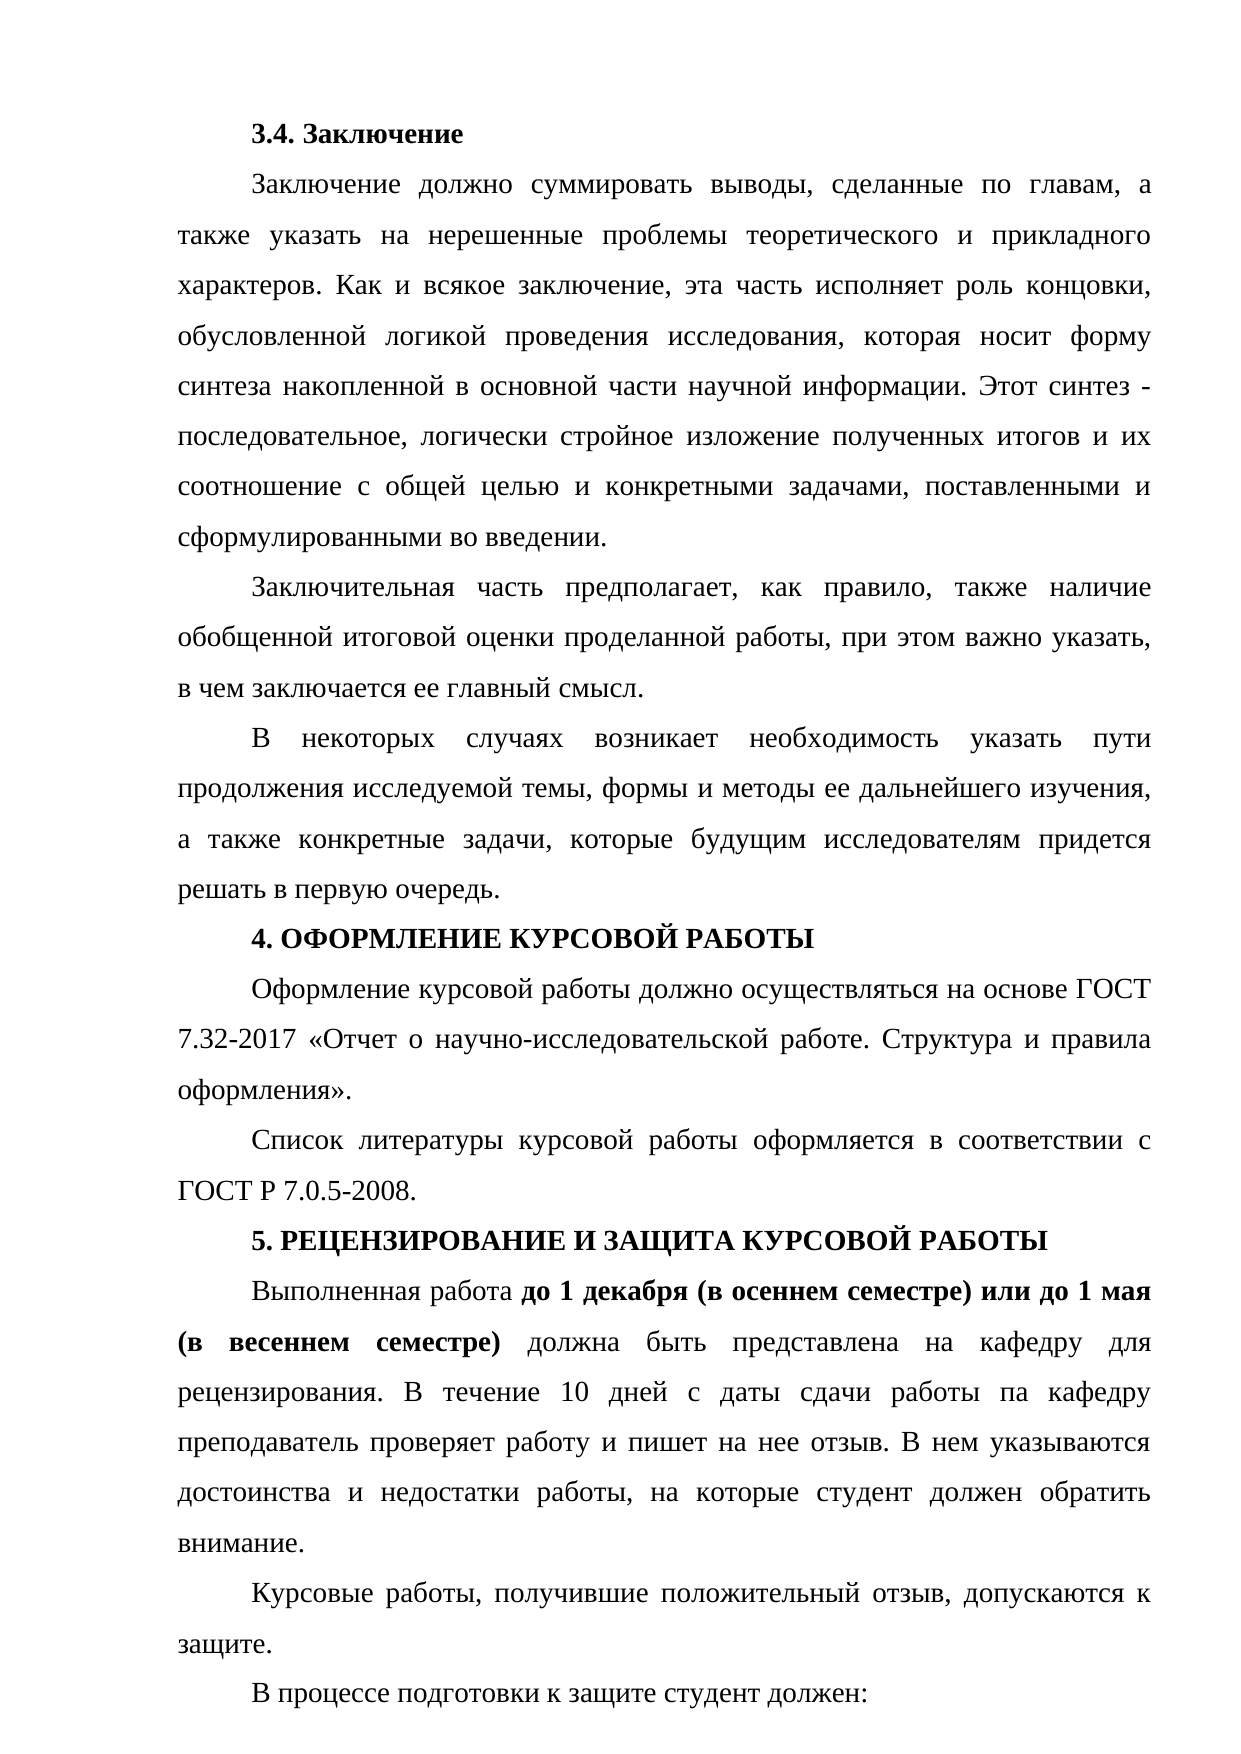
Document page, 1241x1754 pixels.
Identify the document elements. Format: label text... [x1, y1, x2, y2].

text Заключение должно суммировать выводы, сделанные по главам, а также указать на нерешенные проблемы теоретического и прикладного характеров. Как и всякое заключение, эта часть исполняет роль концовки, обусловленной логикой проведения исследования, которая носит форму синтеза накопленной в основной части научной информации. Этот синтез - последовательное, логически стройное изложение полученных итогов и их соотношение с общей целью и конкретными задачами, поставленными и сформулированными во введении. [177, 167, 1152, 552]
list РЕЦЕНЗИРОВАНИЕ И ЗАЩИТА КУРСОВОЙ РАБОТЫ [251, 1223, 1240, 1257]
text В некоторых случаях возникает необходимость указать пути продолжения исследуемой темы, формы и методы ее дальнейшего изучения, а также конкретные задачи, которые будущим исследователям придется решать в первую очередь. [177, 720, 1152, 904]
list Заключение [251, 117, 1240, 150]
list ОФОРМЛЕНИЕ КУРСОВОЙ РАБОТЫ [251, 921, 1240, 955]
text Оформление курсовой работы должно осуществляться на основе ГОСТ 7.32-2017 «Отчет о научно-исследовательской работе. Структура и правила оформления». [177, 971, 1152, 1106]
text Заключительная часть предполагает, как правило, также наличие обобщенной итоговой оценки проделанной работы, при этом важно указать, в чем заключается ее главный смысл. [177, 569, 1152, 703]
text Курсовые работы, получившие положительный отзыв, допускаются к защите. [177, 1575, 1152, 1659]
text В процессе подготовки к защите студент должен: [251, 1676, 1240, 1709]
text Список литературы курсовой работы оформляется в соответствии с ГОСТ Р 7.0.5-2008. [177, 1122, 1152, 1206]
text Выполненная работа до 1 декабря (в осеннем семестре) или до 1 мая (в весеннем семестре) должна быть представлена на кафедру для рецензирования. В течение 10 дней с даты сдачи работы па кафедру преподаватель проверяет работу и пишет на нее отзыв. В нем указываются достоинства и недостатки работы, на которые студент должен обратить внимание. [177, 1273, 1152, 1558]
